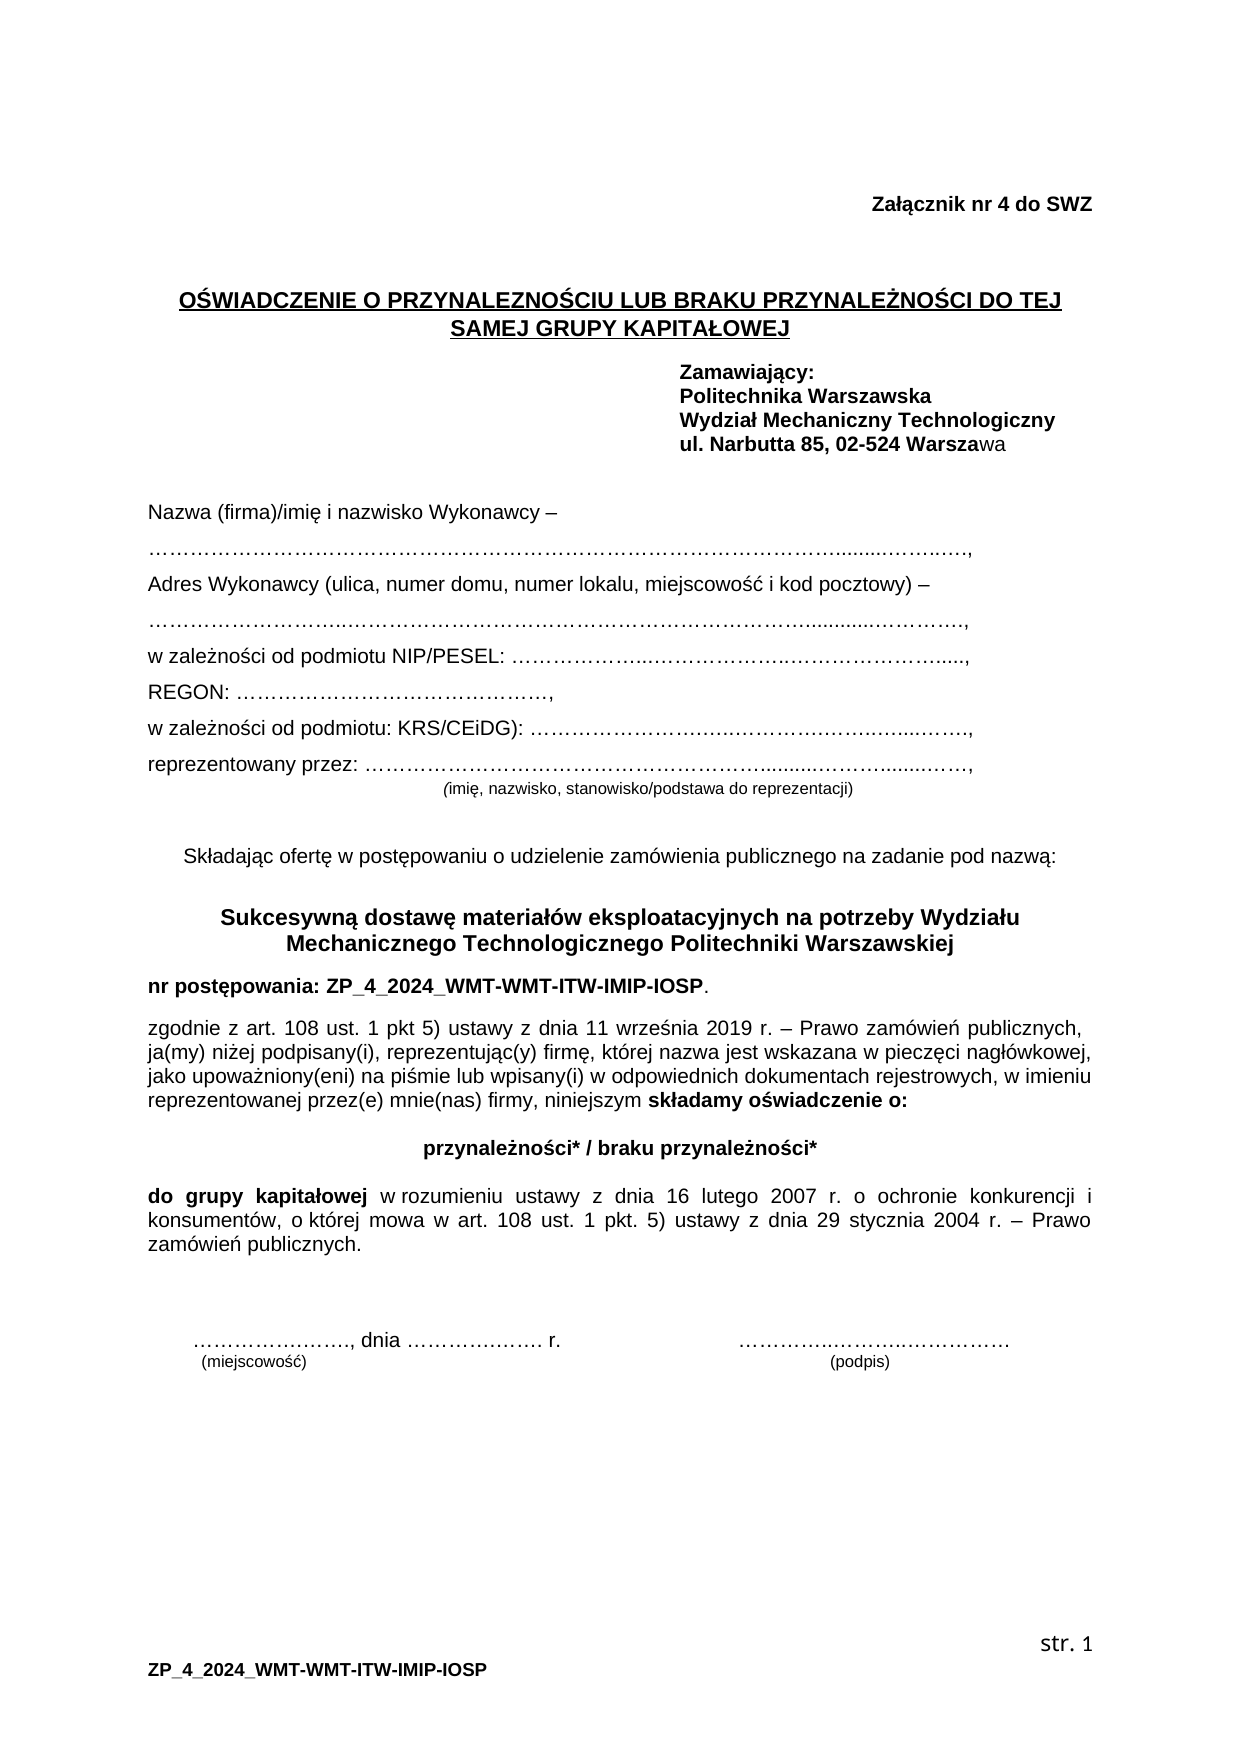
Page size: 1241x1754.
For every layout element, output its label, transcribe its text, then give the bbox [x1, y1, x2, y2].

text REGON: ………………………………………, [148, 680, 1092, 704]
text (imię, nazwisko, stanowisko/podstawa do reprezentacji) [384, 779, 1092, 798]
text Zamawiający: [148, 360, 1092, 384]
text ……………………………………………………………………………………….........……..…., [148, 536, 1092, 560]
text reprezentowany przez: …………………………………………………..........………........……, [148, 752, 1092, 776]
text Nazwa (firma)/imię i nazwisko Wykonawcy – [148, 500, 1092, 524]
text Politechnika Warszawska [148, 384, 1092, 408]
text Wydział Mechaniczny Technologiczny [148, 408, 1092, 432]
text nr postępowania: ZP_4_2024_WMT-WMT-ITW-IMIP-IOSP. [148, 973, 1092, 997]
text …………….……., dnia ………….……. r. …………..………..…………… [192, 1327, 1092, 1351]
text OŚWIADCZENIE O Przynaleznościu lub braku przynależności do tej samej grupy kapitałowej [148, 287, 1092, 341]
text przynależności* / braku przynależności* [148, 1136, 1092, 1160]
text Załącznik nr 4 do SWZ [148, 191, 1092, 215]
text do grupy kapitałowej w rozumieniu ustawy z dnia 16 lutego 2007 r. o ochronie konkurencji i konsumentów, o której mowa w art. 108 ust. 1 pkt. 5) ustawy z dnia 29 stycznia 2004 r. – Prawo zamówień publicznych. [148, 1184, 1092, 1256]
text w zależności od podmiotu NIP/PESEL: ………………...………………..…………………....., [148, 644, 1092, 668]
text zgodnie z art. 108 ust. 1 pkt 5) ustawy z dnia 11 września 2019 r. – Prawo zamówień publicznych, ja(my) niżej podpisany(i), reprezentując(y) firmę, której nazwa jest wskazana w pieczęci nagłówkowej, jako upoważniony(eni) na piśmie lub wpisany(i) w odpowiednich dokumentach rejestrowych, w imieniu reprezentowanej przez(e) mnie(nas) firmy, niniejszym składamy oświadczenie o: [148, 1016, 1092, 1112]
text w zależności od podmiotu: KRS/CEiDG): …………………….…..………….……..…....……., [148, 716, 1093, 740]
text ………………………..…………………………………………………………............…………., [148, 608, 1092, 632]
text (miejscowość) (podpis) [192, 1351, 1092, 1371]
text Adres Wykonawcy (ulica, numer domu, numer lokalu, miejscowość i kod pocztowy) – [148, 572, 1092, 596]
text ul. Narbutta 85, 02-524 Warszawa [664, 432, 1092, 456]
text Sukcesywną dostawę materiałów eksploatacyjnych na potrzeby Wydziału Mechanicznego Technologicznego Politechniki Warszawskiej [148, 904, 1092, 957]
text Składając ofertę w postępowaniu o udzielenie zamówienia publicznego na zadanie pod nazwą: [148, 844, 1092, 868]
